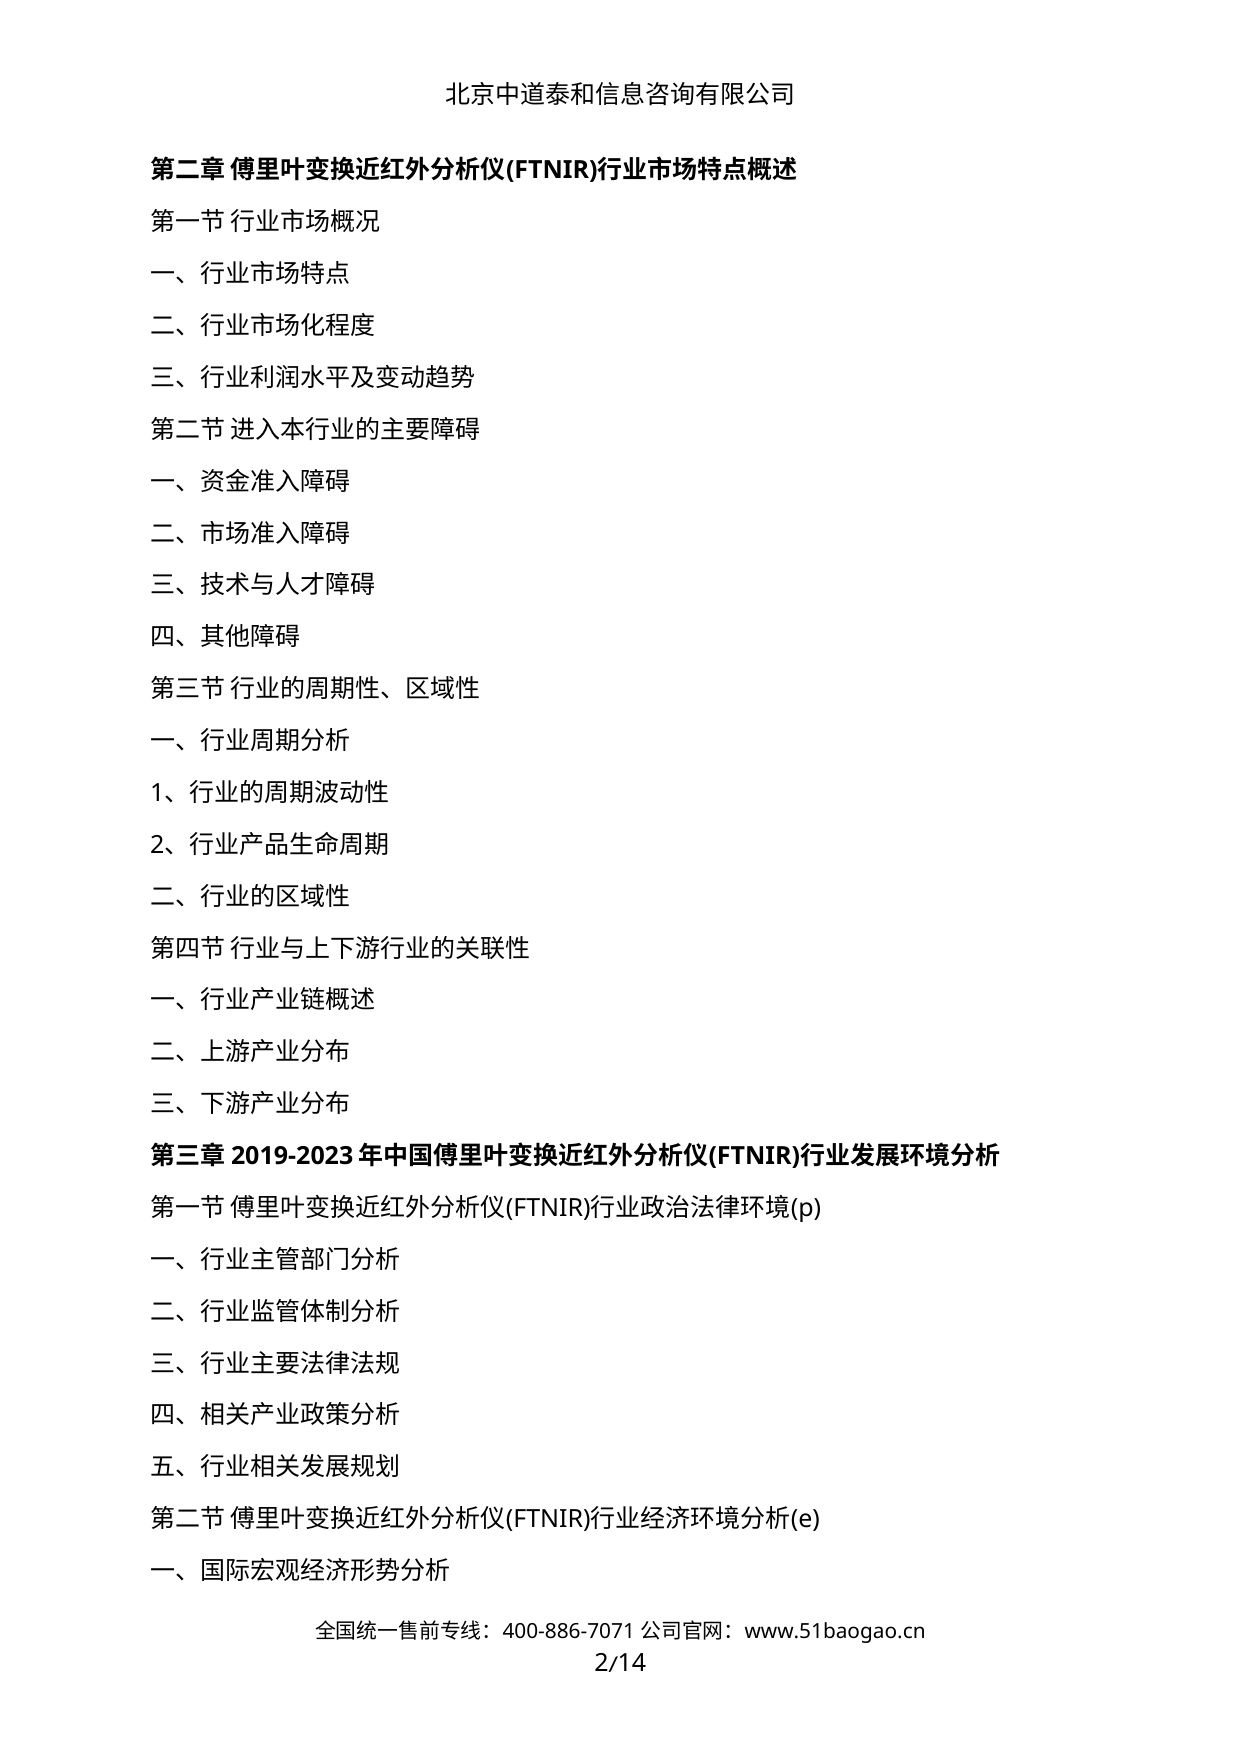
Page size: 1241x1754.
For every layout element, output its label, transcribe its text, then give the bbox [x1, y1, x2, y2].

text 三、行业利润水平及变动趋势 [150, 357, 1090, 394]
text 第三节 行业的周期性、区域性 [150, 669, 1090, 705]
text 二、行业的区域性 [150, 876, 1090, 912]
text 五、行业相关发展规划 [150, 1447, 1090, 1483]
text 第三章 2019-2023年中国傅里叶变换近红外分析仪(FTNIR)行业发展环境分析 [150, 1136, 1090, 1172]
text 一、行业周期分析 [150, 721, 1090, 757]
text 一、行业产业链概述 [150, 980, 1090, 1016]
text 四、相关产业政策分析 [150, 1395, 1090, 1431]
text 第四节 行业与上下游行业的关联性 [150, 928, 1090, 964]
text 一、行业市场特点 [150, 254, 1090, 290]
text 二、上游产业分布 [150, 1032, 1090, 1068]
text 第一节 傅里叶变换近红外分析仪(FTNIR)行业政治法律环境(p) [150, 1187, 1090, 1224]
text 第二节 傅里叶变换近红外分析仪(FTNIR)行业经济环境分析(e) [150, 1499, 1090, 1535]
text 三、技术与人才障碍 [150, 565, 1090, 601]
text 第一节 行业市场概况 [150, 202, 1090, 238]
text 一、资金准入障碍 [150, 461, 1090, 497]
text 第二节 进入本行业的主要障碍 [150, 409, 1090, 446]
text 二、行业监管体制分析 [150, 1291, 1090, 1327]
text 一、国际宏观经济形势分析 [150, 1551, 1090, 1587]
text 三、行业主要法律法规 [150, 1343, 1090, 1379]
text 1、行业的周期波动性 [150, 772, 1090, 809]
text 二、行业市场化程度 [150, 306, 1090, 342]
text 一、行业主管部门分析 [150, 1239, 1090, 1276]
text 2、行业产品生命周期 [150, 824, 1090, 861]
text 三、下游产业分布 [150, 1084, 1090, 1120]
text 二、市场准入障碍 [150, 513, 1090, 549]
text 四、其他障碍 [150, 617, 1090, 653]
text 第二章 傅里叶变换近红外分析仪(FTNIR)行业市场特点概述 [150, 150, 1090, 186]
